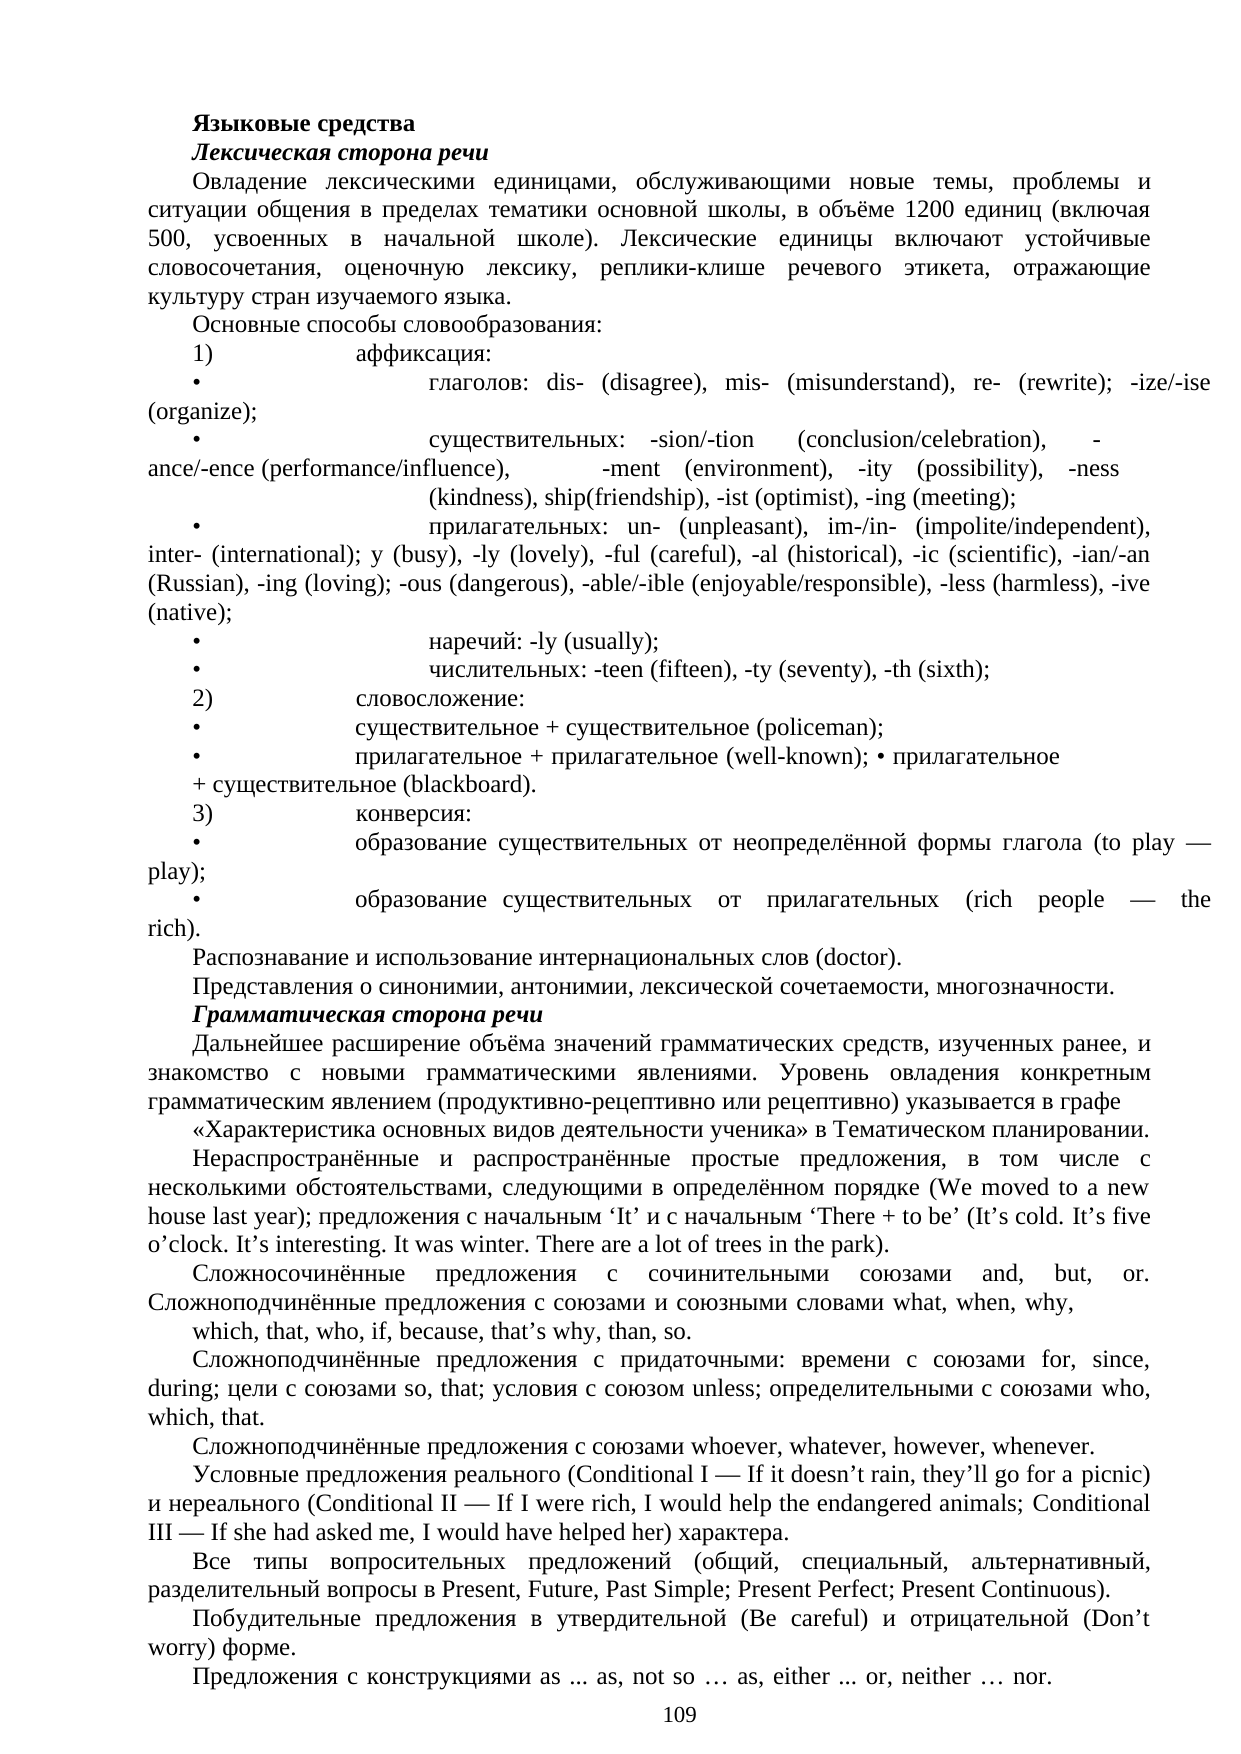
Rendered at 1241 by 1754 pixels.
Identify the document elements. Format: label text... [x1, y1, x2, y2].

text Дальнейшее расширение объёма значений грамматических средств, изученных ранее, и знакомство с новыми грамматическими явлениями. Уровень овладения конкретным грамматическим явлением (продуктивно-рецептивно или рецептивно) указывается в графе [148, 1028, 1151, 1114]
text Сложноподчинённые предложения с союзами whoever, whatever, however, whenever. [148, 1431, 1211, 1459]
text Основные способы словообразования: [148, 309, 1211, 338]
list наречий: -ly (usually); [148, 626, 1211, 654]
text Распознавание и использование интернациональных слов (doctor). [148, 942, 1211, 971]
text Овладение лексическими единицами, обслуживающими новые темы, проблемы и ситуации общения в пределах тематики основной школы, в объёме 1200 единиц (включая 500, усвоенных в начальной школе). Лексические единицы включают устойчивые словосочетания, оценочную лексику, реплики-клише речевого этикета, отражающие культуру стран изучаемого языка. [148, 166, 1151, 309]
text + существительное (blackboard). [148, 769, 1211, 798]
list существительных: -sion/-tion (conclusion/celebration), -ance/-ence (performance/influence), -ment (environment), -ity (possibility), -ness (kindness), ship(friendship), -ist (optimist), -ing (meeting); [148, 424, 1150, 511]
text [148, 1661, 1054, 1689]
list образование существительных от прилагательных (rich people — the rich). [148, 884, 1211, 942]
text which, that, who, if, because, that’s why, than, so. [148, 1316, 1211, 1344]
list прилагательных: un- (unpleasant), im-/in- (impolite/independent), inter- (international); y (busy), -ly (lovely), -ful (careful), -al (historical), -ic (scientific), -ian/-an (Russian), -ing (loving); -ous (dangerous), -able/-ible (enjoyable/responsible), -less (harmless), -ive (native); [148, 511, 1151, 626]
list глаголов: dis- (disagree), mis- (misunderstand), re- (rewrite); -ize/-ise (organize); [148, 367, 1211, 424]
list аффиксация: [148, 338, 1211, 367]
list образование существительных от неопределённой формы глагола (to play — play); [148, 827, 1211, 884]
text Сложносочинённые предложения с сочинительными союзами and, but, or. Сложноподчинённые предложения с союзами и союзными словами what, when, why, [148, 1258, 1150, 1316]
list конверсия: [148, 798, 1211, 827]
text Грамматическая сторона речи [148, 999, 1211, 1028]
list словосложение: [148, 683, 1211, 712]
text Побудительные предложения в утвердительной (Be careful) и отрицательной (Don’t worry) форме. [148, 1603, 1151, 1661]
list прилагательное + прилагательное (well-known); • прилагательное [148, 741, 1211, 769]
text Представления о синонимии, антонимии, лексической сочетаемости, многозначности. [148, 971, 1211, 999]
list числительных: -teen (fifteen), -ty (seventy), -th (sixth); [148, 654, 1211, 683]
text Нераспространённые и распространённые простые предложения, в том числе с несколькими обстоятельствами, следующими в определённом порядке (We moved to a new house last year); предложения с начальным ‘It’ и с начальным ‘There + to be’ (It’s cold. It’s five o’clock. It’s interesting. It was winter. There are a lot of trees in the park). [148, 1143, 1151, 1258]
text Все типы вопросительных предложений (общий, специальный, альтернативный, разделительный вопросы в Present, Future, Past Simple; Present Perfect; Present Continuous). [148, 1546, 1151, 1603]
text Сложноподчинённые предложения с придаточными: времени с союзами for, since, during; цели с союзами so, that; условия с союзом unless; определительными с союзами who, which, that. [148, 1344, 1151, 1431]
text Лексическая сторона речи [148, 137, 1211, 166]
text «Характеристика основных видов деятельности ученика» в Тематическом планировании. [148, 1114, 1211, 1143]
text Языковые средства [148, 108, 1211, 137]
text Условные предложения реального (Conditional I — If it doesn’t rain, they’ll go for a picnic) и нереального (Conditional II — If I were rich, I would help the endangered animals; Conditional III — If she had asked me, I would have helped her) характера. [148, 1459, 1151, 1546]
list существительное + существительное (policeman); [148, 712, 1211, 741]
